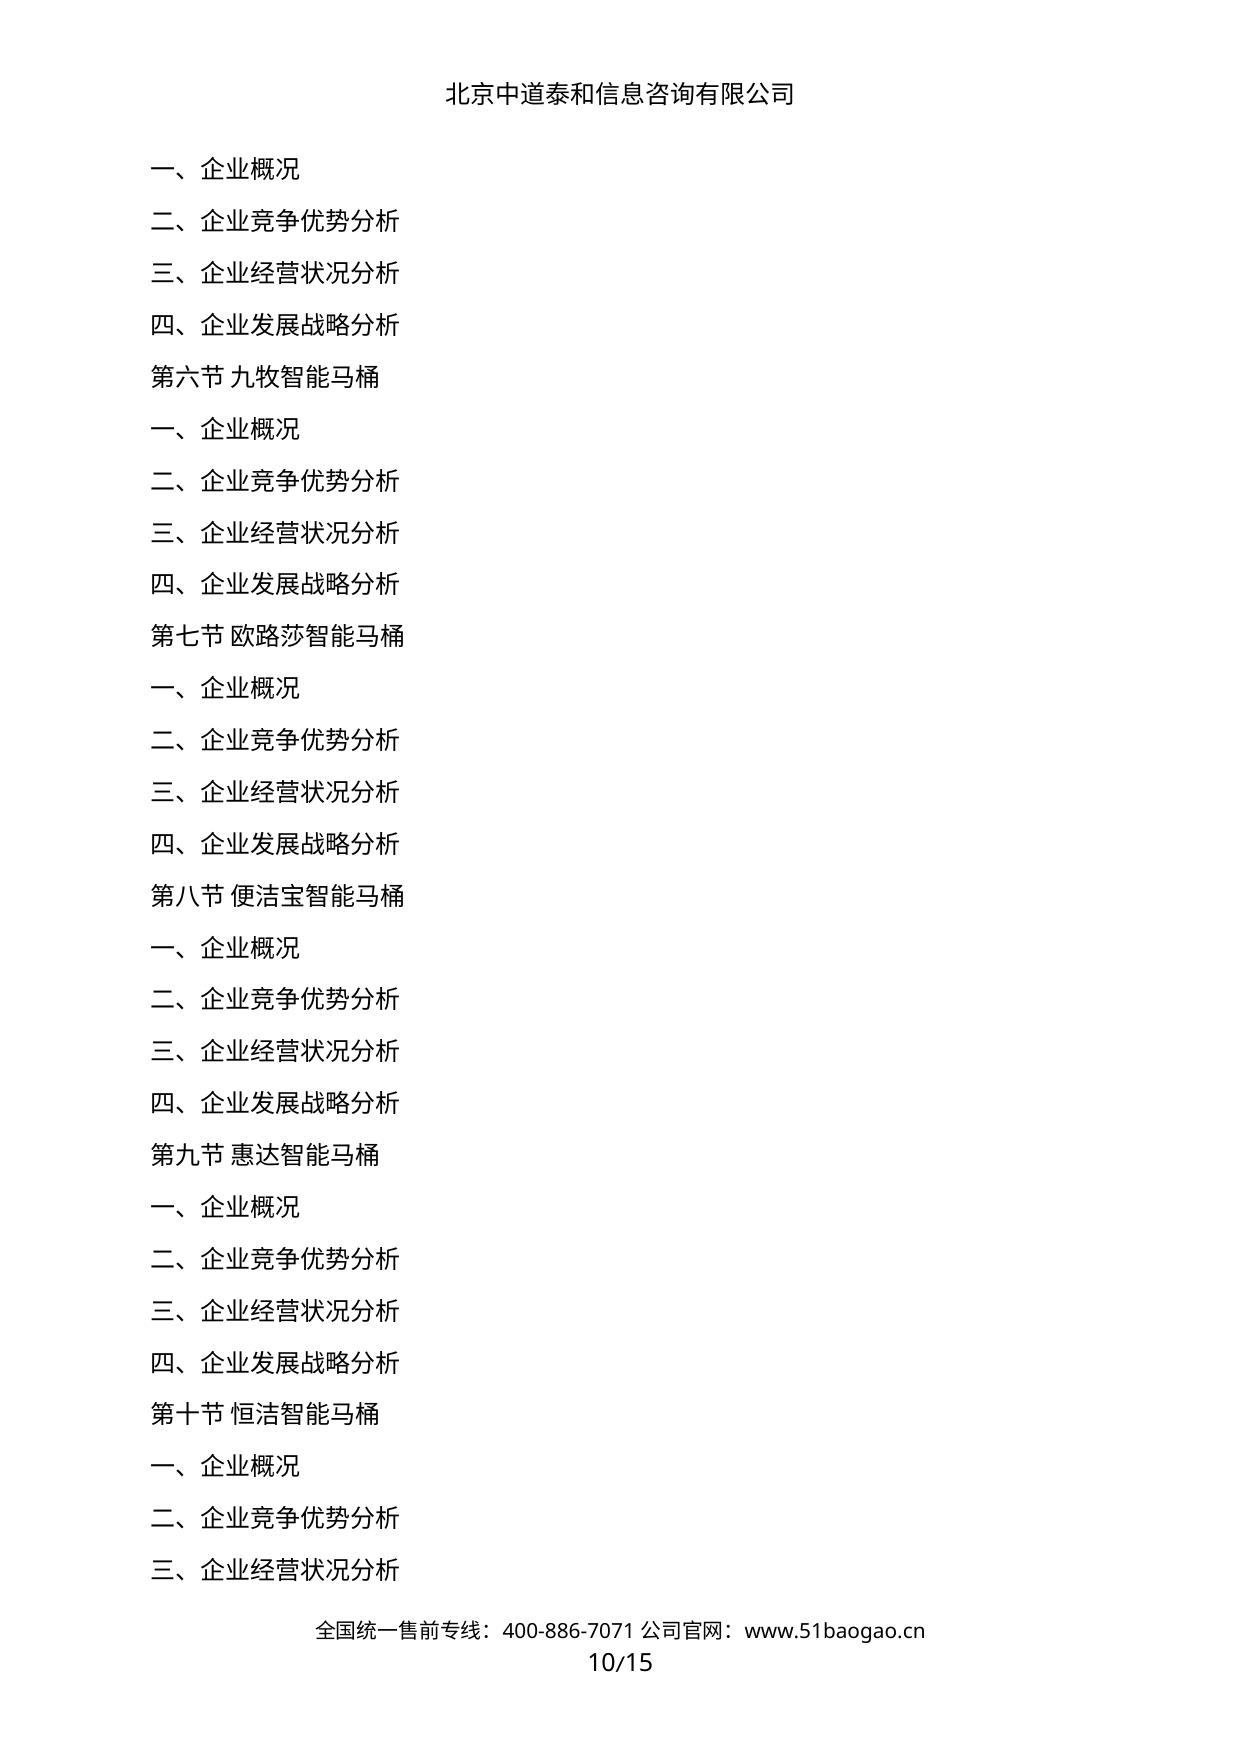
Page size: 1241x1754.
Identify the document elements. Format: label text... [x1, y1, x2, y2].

text 三、企业经营状况分析 [150, 1551, 1090, 1587]
text 一、企业概况 [150, 409, 1090, 446]
text 二、企业竞争优势分析 [150, 1239, 1090, 1276]
text 三、企业经营状况分析 [150, 1291, 1090, 1327]
text 二、企业竞争优势分析 [150, 202, 1090, 238]
text 三、企业经营状况分析 [150, 513, 1090, 549]
text 一、企业概况 [150, 669, 1090, 705]
text 四、企业发展战略分析 [150, 1084, 1090, 1120]
text 二、企业竞争优势分析 [150, 980, 1090, 1016]
text 四、企业发展战略分析 [150, 306, 1090, 342]
text 第八节 便洁宝智能马桶 [150, 876, 1090, 912]
text 一、企业概况 [150, 150, 1090, 186]
text 四、企业发展战略分析 [150, 824, 1090, 861]
text 三、企业经营状况分析 [150, 1032, 1090, 1068]
text 一、企业概况 [150, 1187, 1090, 1224]
text 第九节 惠达智能马桶 [150, 1136, 1090, 1172]
text 第十节 恒洁智能马桶 [150, 1395, 1090, 1431]
text 二、企业竞争优势分析 [150, 721, 1090, 757]
text 一、企业概况 [150, 928, 1090, 964]
text 二、企业竞争优势分析 [150, 1499, 1090, 1535]
text 第七节 欧路莎智能马桶 [150, 617, 1090, 653]
text 四、企业发展战略分析 [150, 1343, 1090, 1379]
text 三、企业经营状况分析 [150, 772, 1090, 809]
text 四、企业发展战略分析 [150, 565, 1090, 601]
text 二、企业竞争优势分析 [150, 461, 1090, 497]
text 三、企业经营状况分析 [150, 254, 1090, 290]
text 第六节 九牧智能马桶 [150, 357, 1090, 394]
text 一、企业概况 [150, 1447, 1090, 1483]
